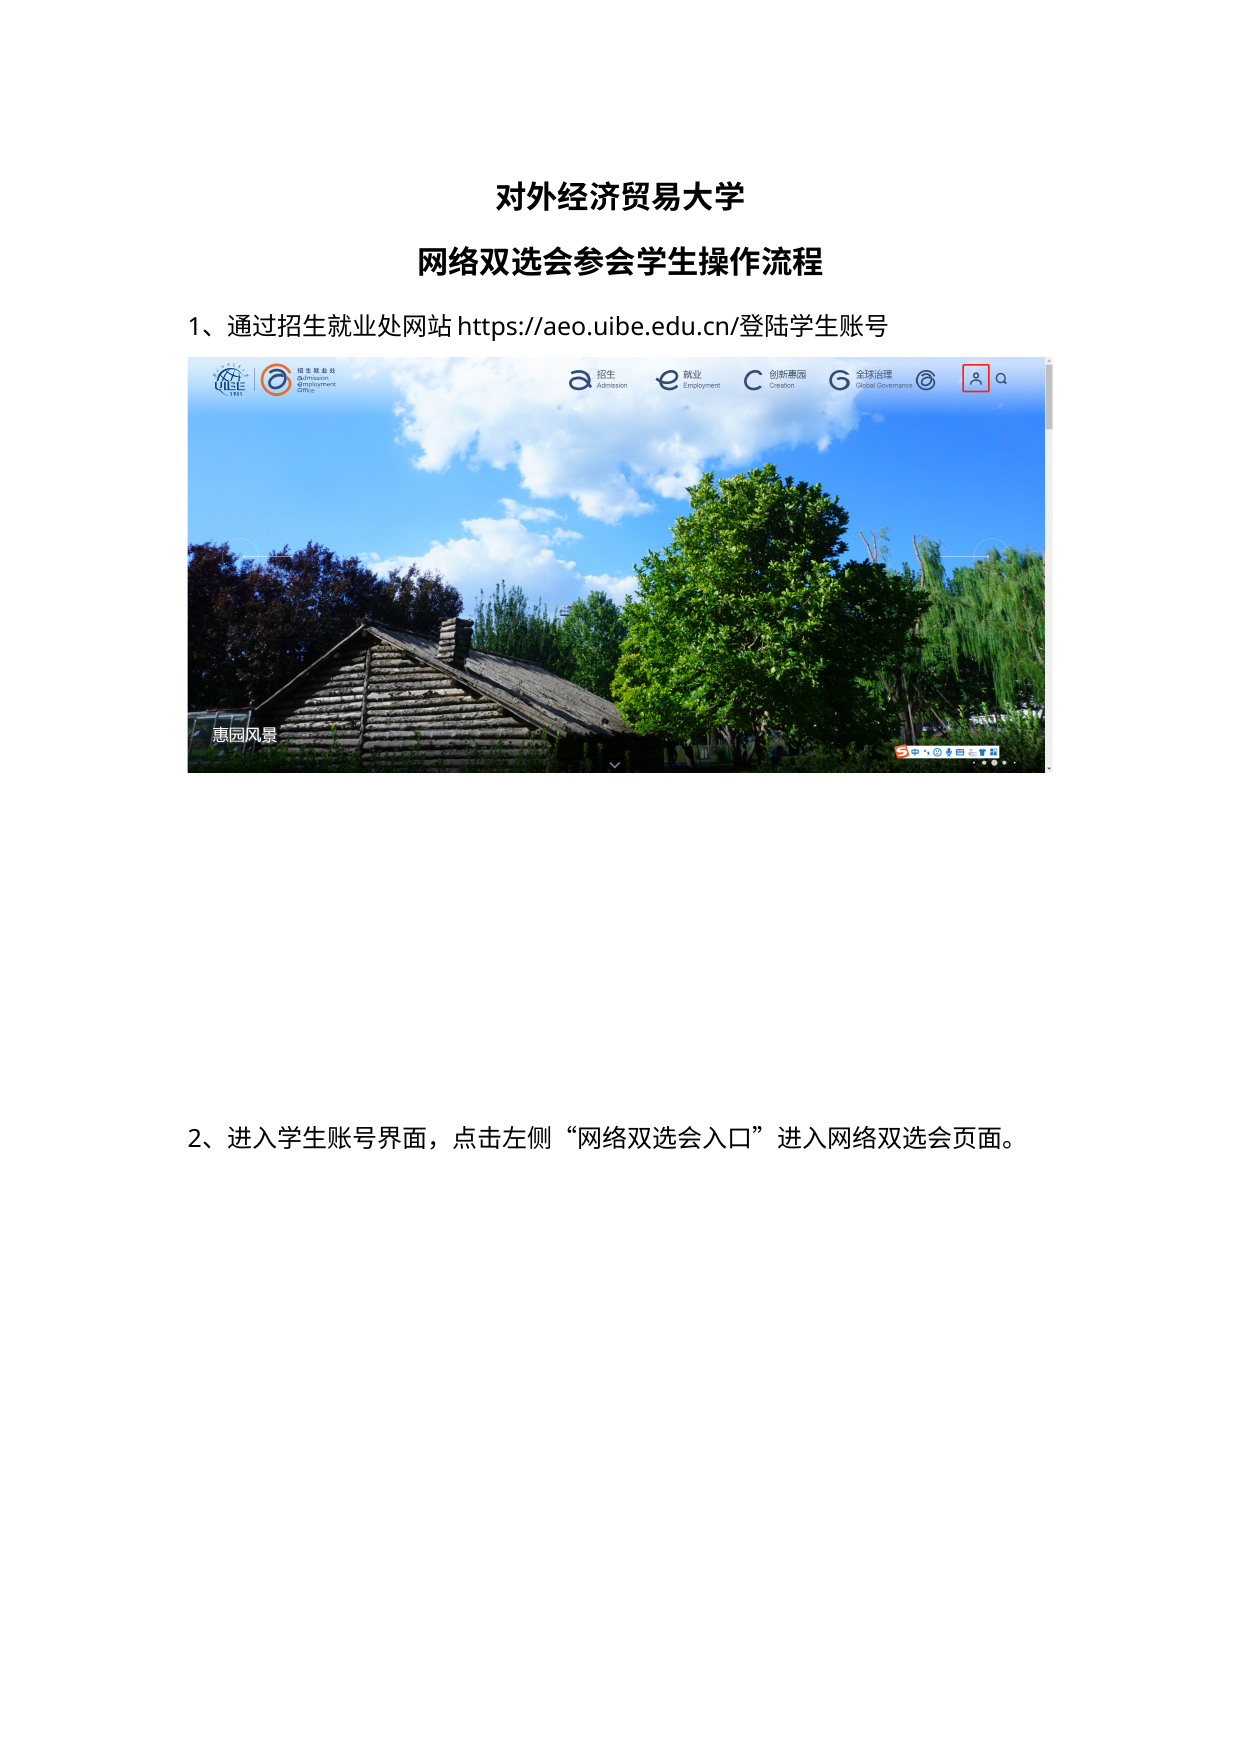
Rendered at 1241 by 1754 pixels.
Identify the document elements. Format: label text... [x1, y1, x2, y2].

text 对外经济贸易大学 [187, 162, 1053, 227]
text 2、进入学生账号界面，点击左侧“网络双选会入口”进入网络双选会页面。 [187, 1104, 1053, 1169]
text 网络双选会参会学生操作流程 [187, 227, 1053, 292]
text 1、通过招生就业处网站https://aeo.uibe.edu.cn/登陆学生账号 [187, 292, 1053, 357]
picture [187, 357, 1053, 773]
